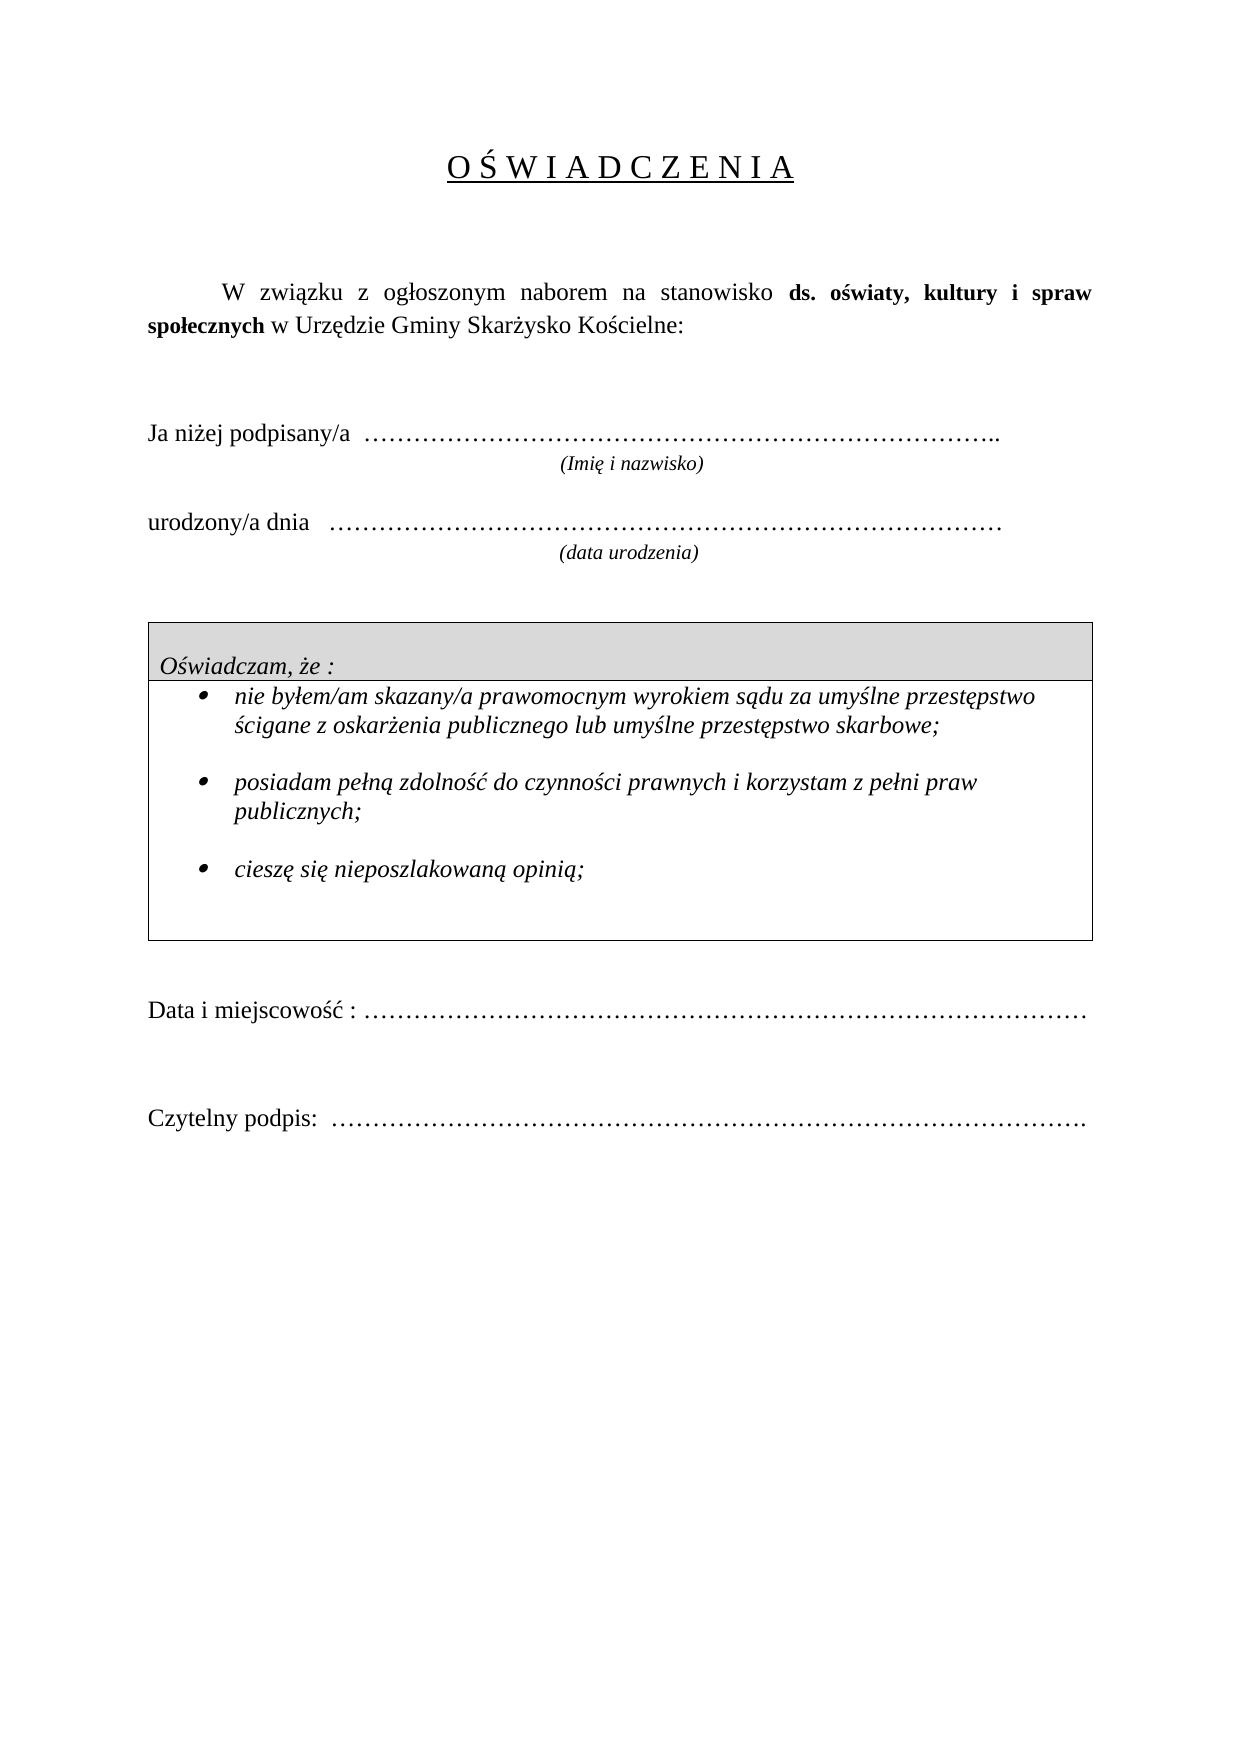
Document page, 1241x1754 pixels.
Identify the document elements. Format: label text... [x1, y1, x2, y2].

text (data urodzenia) [148, 540, 1093, 564]
text Ja niżej podpisany/a ………………………………………………………………….. [148, 418, 1093, 447]
table_header Oświadczam, że : [149, 623, 1092, 680]
text O Ś W I A D C Z E N I A [148, 148, 1093, 186]
text Data i miejscowość : …………………………………………………………………………… [148, 995, 1093, 1024]
text urodzony/a dnia ……………………………………………………………………… [148, 507, 1093, 536]
text (Imię i nazwisko) [148, 451, 1093, 475]
table_cell nie byłem/am skazany/a prawomocnym wyrokiem sądu za umyślne przestępstwo ścigane z oskarżenia publicznego lub umyślne przestępstwo skarbowe; posiadam pełną zdolność do czynności prawnych i korzystam z pełni praw publicznych; cieszę się nieposzlakowaną opinią; [149, 681, 1092, 940]
text W związku z ogłoszonym naborem na stanowisko ds. oświaty, kultury i spraw społecznych w Urzędzie Gminy Skarżysko Kościelne: [148, 277, 1093, 339]
text Czytelny podpis: ………………………………………………………………………………. [148, 1103, 1093, 1132]
